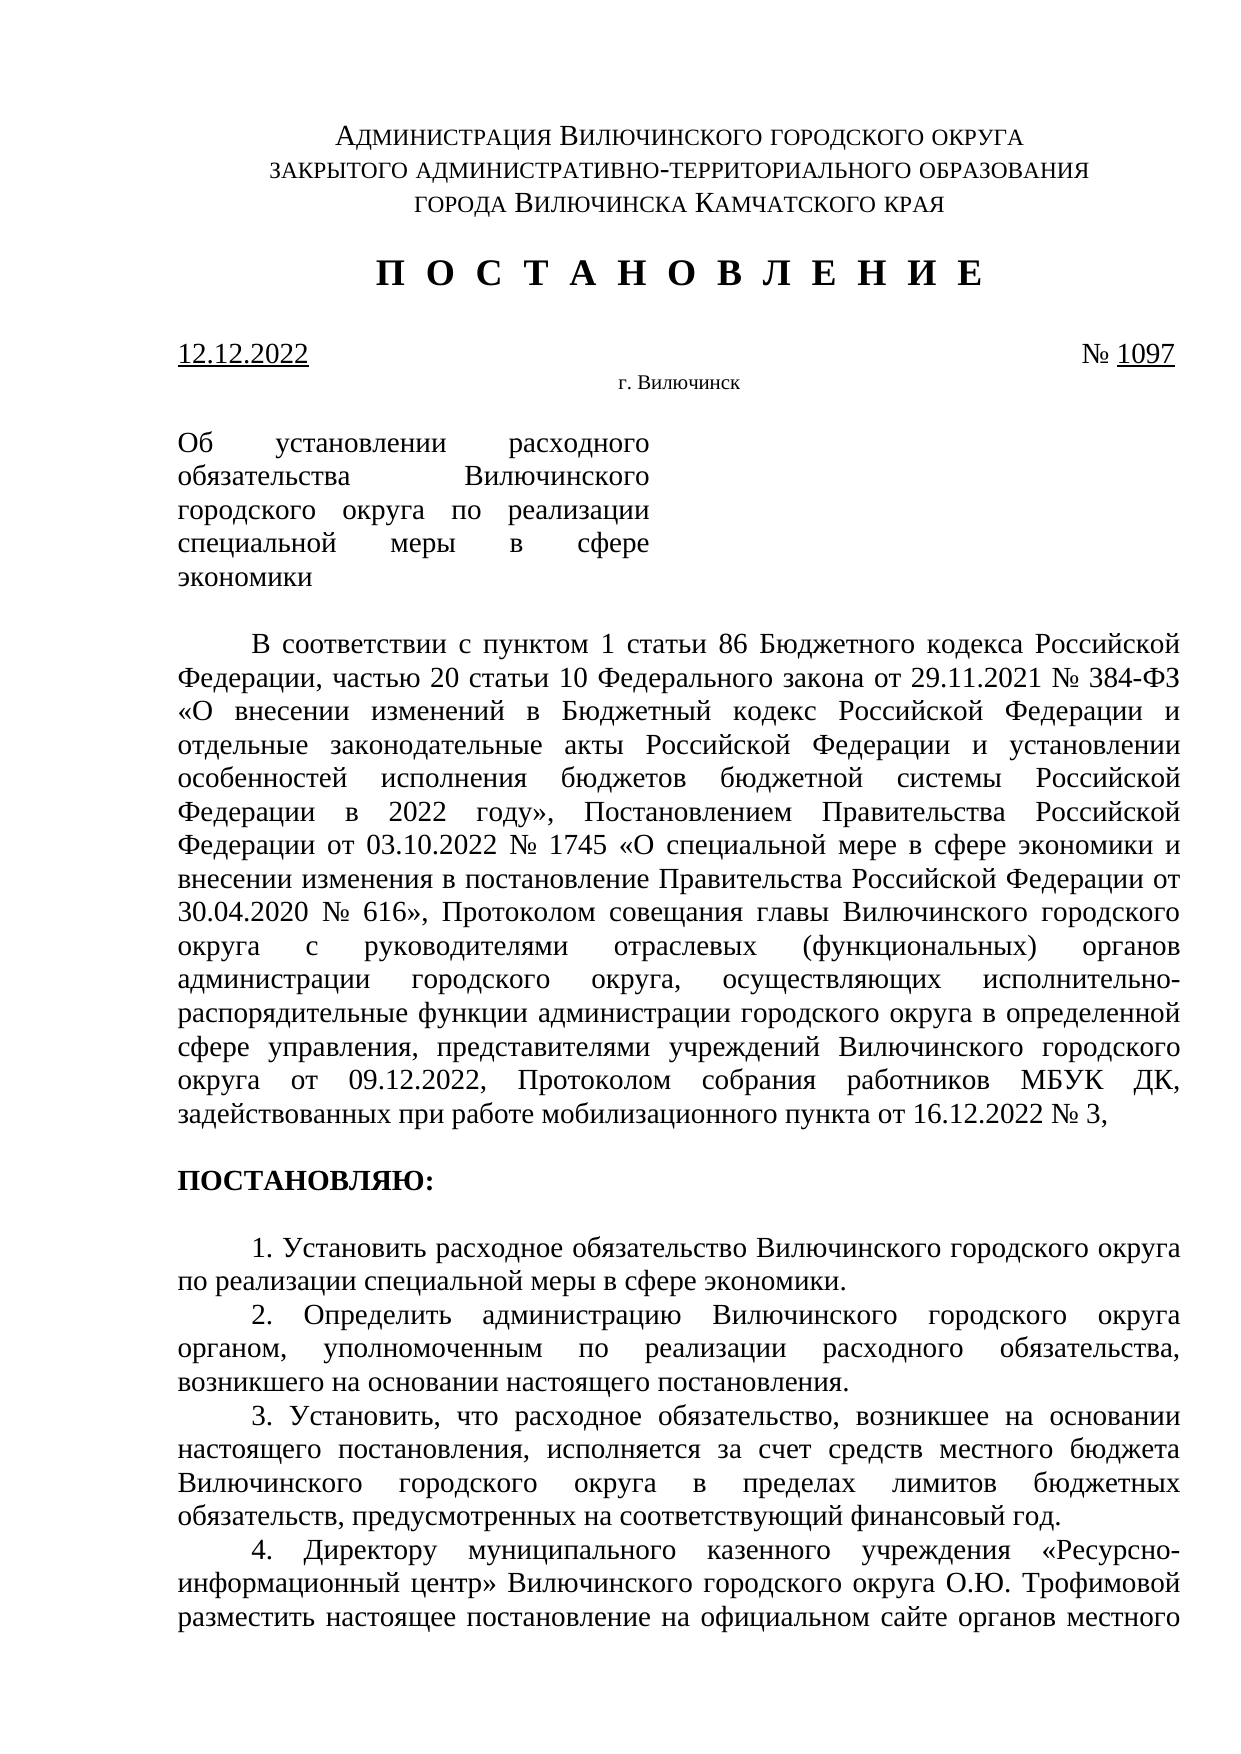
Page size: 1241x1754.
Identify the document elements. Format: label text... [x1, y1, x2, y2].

text 12.12.2022 № 1097 [177, 336, 1181, 370]
text В соответствии с пунктом 1 статьи 86 Бюджетного кодекса Российской Федерации, частью 20 статьи 10 Федерального закона от 29.11.2021 № 384-ФЗ «О внесении изменений в Бюджетный кодекс Российской Федерации и отдельные законодательные акты Российской Федерации и установлении особенностей исполнения бюджетов бюджетной системы Российской Федерации в 2022 году», Постановлением Правительства Российской Федерации от 03.10.2022 № 1745 «О специальной мере в сфере экономики и внесении изменения в постановление Правительства Российской Федерации от 30.04.2020 № 616», Протоколом совещания главы Вилючинского городского округа с руководителями отраслевых (функциональных) органов администрации городского округа, осуществляющих исполнительно-распорядительные функции администрации городского округа в определенной сфере управления, представителями учреждений Вилючинского городского округа от 09.12.2022, Протоколом собрания работников МБУК ДК, задействованных при работе мобилизационного пункта от 16.12.2022 № 3, [177, 626, 1181, 1129]
text 3. Установить, что расходное обязательство, возникшее на основании настоящего постановления, исполняется за счет средств местного бюджета Вилючинского городского округа в пределах лимитов бюджетных обязательств, предусмотренных на соответствующий финансовый год. [177, 1398, 1181, 1532]
text закрытого административно-территориального образования [177, 152, 1181, 185]
text Об установлении расходного обязательства Вилючинского городского округа по реализации специальной меры в сфере экономики [177, 425, 650, 593]
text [177, 1532, 1181, 1632]
text 1. Установить расходное обязательство Вилючинского городского округа по реализации специальной меры в сфере экономики. [177, 1230, 1181, 1297]
text Администрация Вилючинского городского округа [177, 118, 1181, 152]
text города Вилючинска Камчатского края [177, 185, 1181, 219]
text ПОСТАНОВЛЕНИЕ [177, 250, 1181, 293]
text 2. Определить администрацию Вилючинского городского округа органом, уполномоченным по реализации расходного обязательства, возникшего на основании настоящего постановления. [177, 1297, 1181, 1398]
text г. Вилючинск [177, 370, 1181, 394]
text ПОСТАНОВЛЯЮ: [177, 1163, 1181, 1196]
